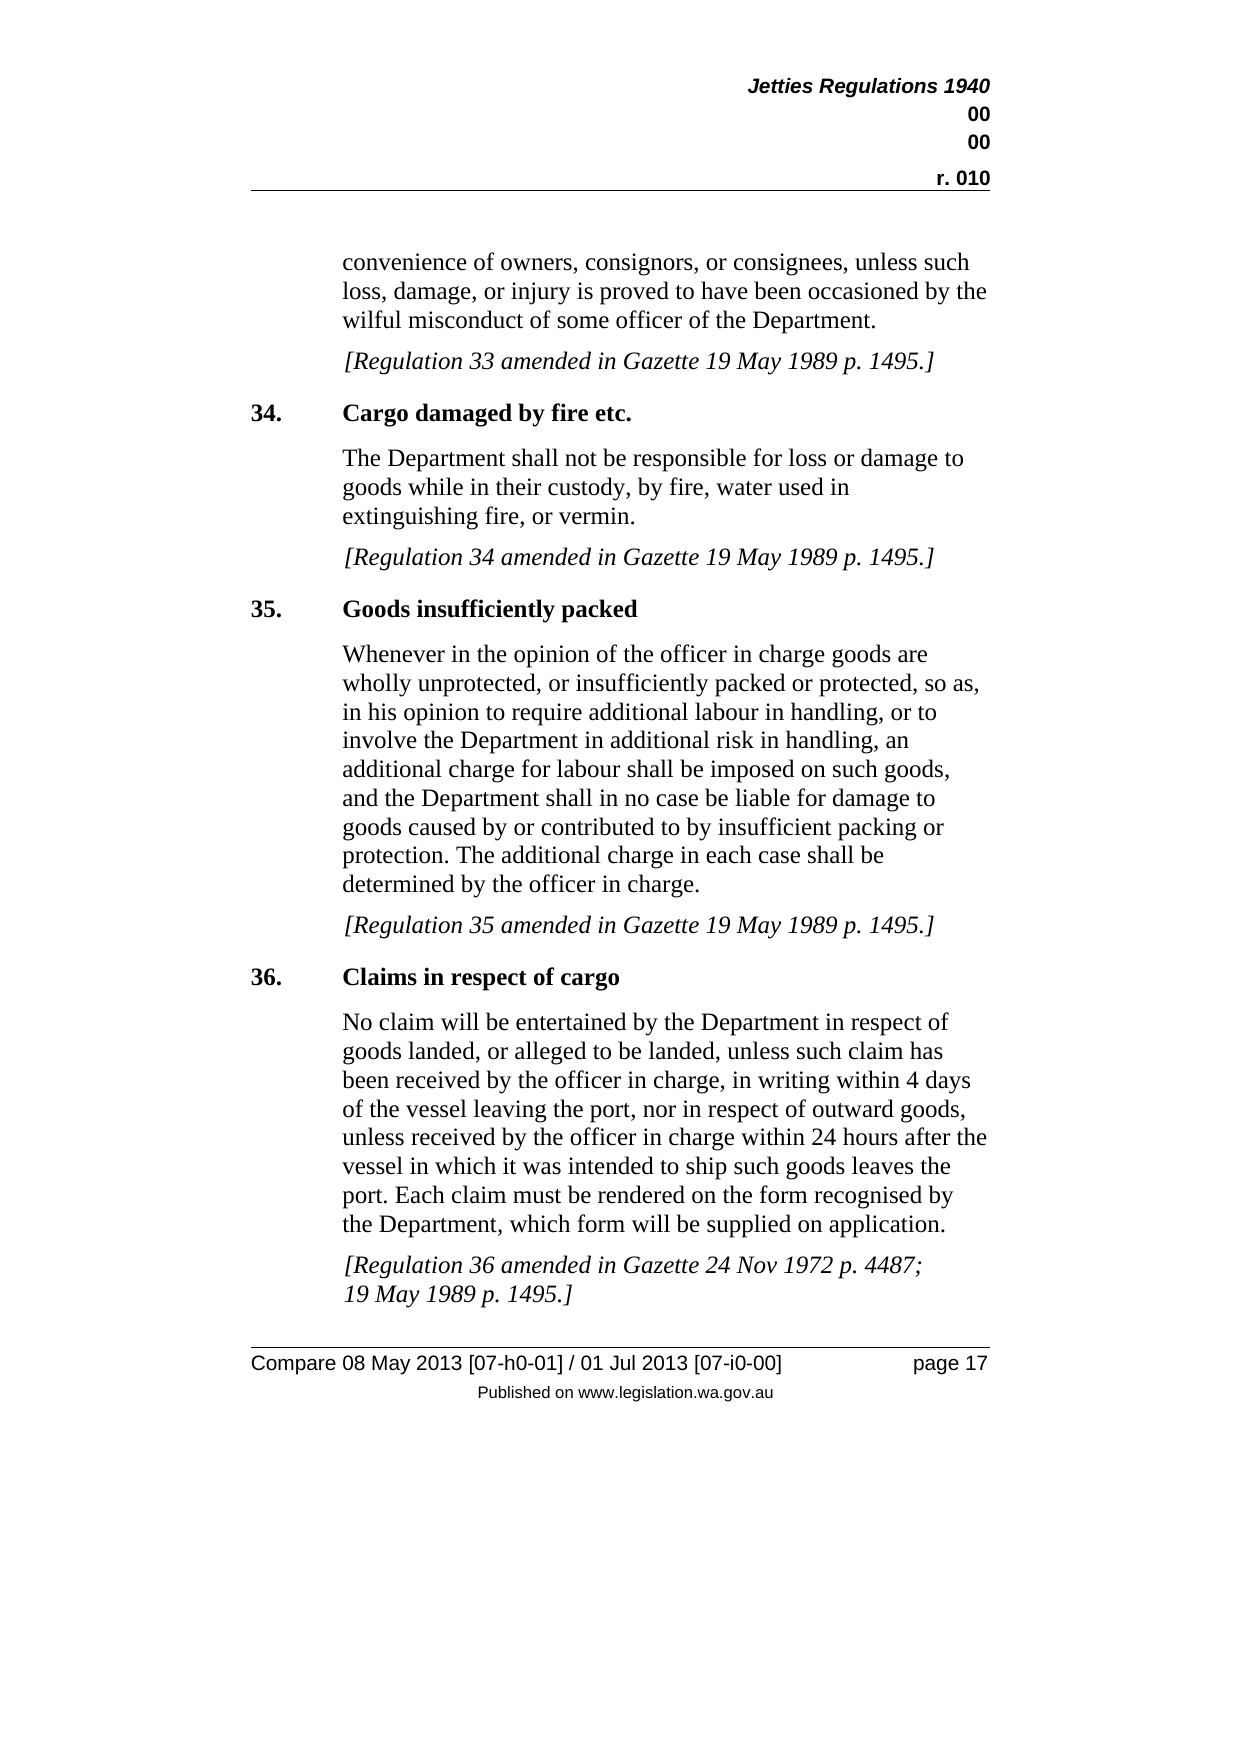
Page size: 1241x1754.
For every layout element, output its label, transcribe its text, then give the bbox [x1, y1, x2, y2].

text [Regulation 33 amended in Gazette 19 May 1989 p. 1495.] [251, 346, 990, 375]
text [Regulation 35 amended in Gazette 19 May 1989 p. 1495.] [251, 910, 990, 939]
subtitle 35. Goods insufficiently packed [251, 594, 990, 622]
text The Department shall not be responsible for loss or damage to goods while in their custody, by fire, water used in extinguishing fire, or vermin. [251, 443, 990, 529]
subtitle 36. Claims in respect of cargo [251, 962, 990, 991]
subtitle 34. Cargo damaged by fire etc. [251, 398, 990, 427]
text [Regulation 36 amended in Gazette 24 Nov 1972 p. 4487; 19 May 1989 p. 1495.] [251, 1250, 990, 1307]
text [251, 247, 990, 334]
text Whenever in the opinion of the officer in charge goods are wholly unprotected, or insufficiently packed or protected, so as, in his opinion to require additional labour in handling, or to involve the Department in additional risk in handling, an additional charge for labour shall be imposed on such goods, and the Department shall in no case be liable for damage to goods caused by or contributed to by insufficient packing or protection. The additional charge in each case shall be determined by the officer in charge. [251, 639, 990, 898]
text [Regulation 34 amended in Gazette 19 May 1989 p. 1495.] [251, 542, 990, 571]
text No claim will be entertained by the Department in respect of goods landed, or alleged to be landed, unless such claim has been received by the officer in charge, in writing within 4 days of the vessel leaving the port, nor in respect of outward goods, unless received by the officer in charge within 24 hours after the vessel in which it was intended to ship such goods leaves the port. Each claim must be rendered on the form recognised by the Department, which form will be supplied on application. [251, 1007, 990, 1237]
